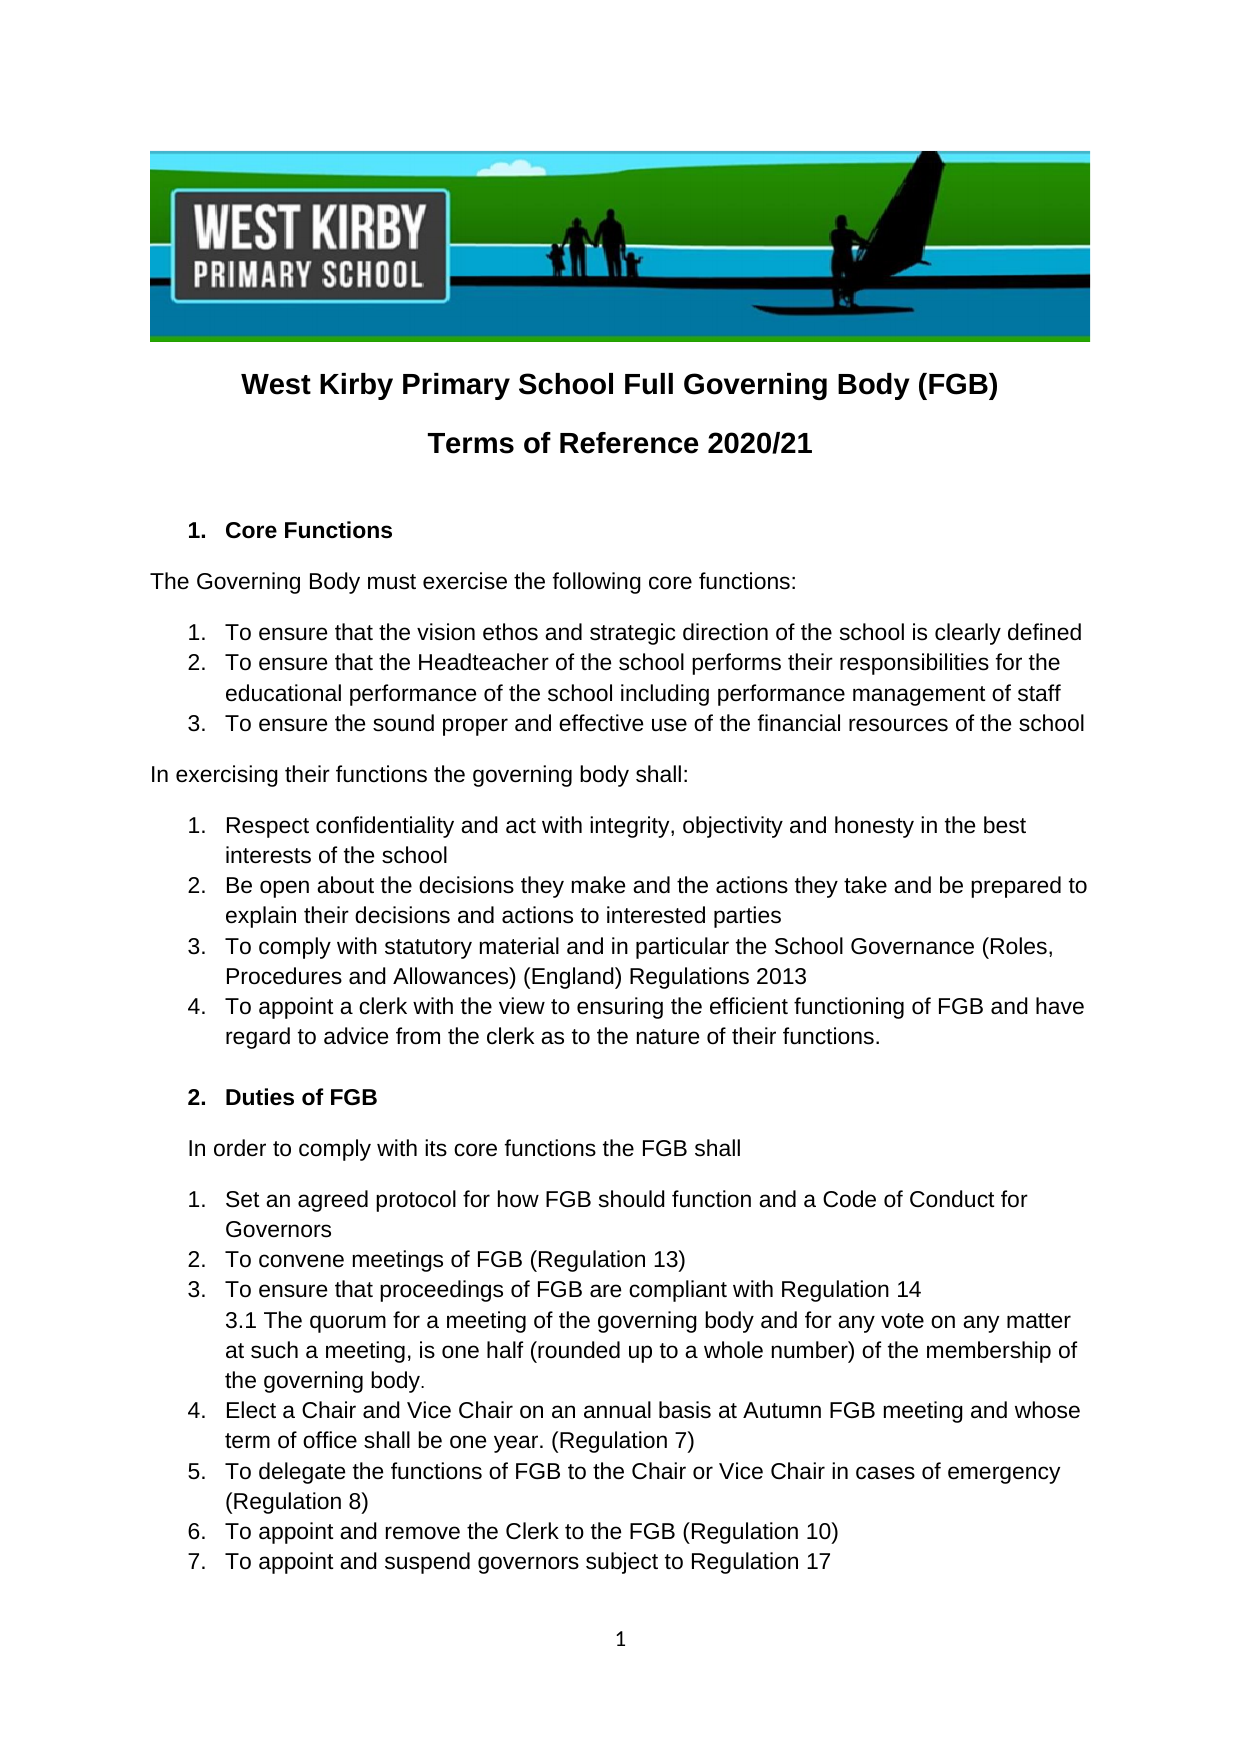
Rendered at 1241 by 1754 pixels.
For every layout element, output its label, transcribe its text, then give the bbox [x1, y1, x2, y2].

list To appoint and suspend governors subject to Regulation 17 [187, 1548, 1090, 1574]
list To comply with statutory material and in particular the School Governance (Roles, Procedures and Allowances) (England) Regulations 2013 [187, 933, 1090, 989]
list Elect a Chair and Vice Chair on an annual basis at Autumn FGB meeting and whose term of office shall be one year. (Regulation 7) [187, 1397, 1090, 1454]
text The Governing Body must exercise the following core functions: [150, 568, 1090, 594]
list To ensure that proceedings of FGB are compliant with Regulation 14 [187, 1276, 1090, 1303]
list 3.1 The quorum for a meeting of the governing body and for any vote on any matter at such a meeting, is one half (rounded up to a whole number) of the membership of the governing body. [225, 1307, 1090, 1393]
list Duties of FGB [187, 1084, 1090, 1110]
list To appoint and remove the Clerk to the FGB (Regulation 10) [187, 1518, 1090, 1544]
list Be open about the decisions they make and the actions they take and be prepared to explain their decisions and actions to interested parties [187, 872, 1090, 929]
picture [150, 336, 1091, 342]
list To ensure that the Headteacher of the school performs their responsibilities for the educational performance of the school including performance management of staff [187, 649, 1090, 706]
list To ensure the sound proper and effective use of the financial resources of the school [187, 710, 1090, 736]
list Core Functions [187, 517, 1090, 543]
list Set an agreed protocol for how FGB should function and a Code of Conduct for Governors [187, 1186, 1090, 1242]
list Respect confidentiality and act with integrity, objectivity and honesty in the best interests of the school [187, 812, 1090, 868]
text In exercising their functions the governing body shall: [150, 761, 1090, 787]
picture [150, 150, 1091, 316]
list To appoint a clerk with the view to ensuring the efficient functioning of FGB and have regard to advice from the clerk as to the nature of their functions. [187, 993, 1090, 1049]
text In order to comply with its core functions the FGB shall [187, 1135, 1090, 1161]
text Terms of Reference 2020/21 [150, 426, 1090, 492]
list To convene meetings of FGB (Regulation 13) [187, 1246, 1090, 1272]
list To delegate the functions of FGB to the Chair or Vice Chair in cases of emergency (Regulation 8) [187, 1458, 1090, 1514]
text West Kirby Primary School Full Governing Body (FGB) [150, 367, 1090, 400]
list To ensure that the vision ethos and strategic direction of the school is clearly defined [187, 619, 1090, 645]
